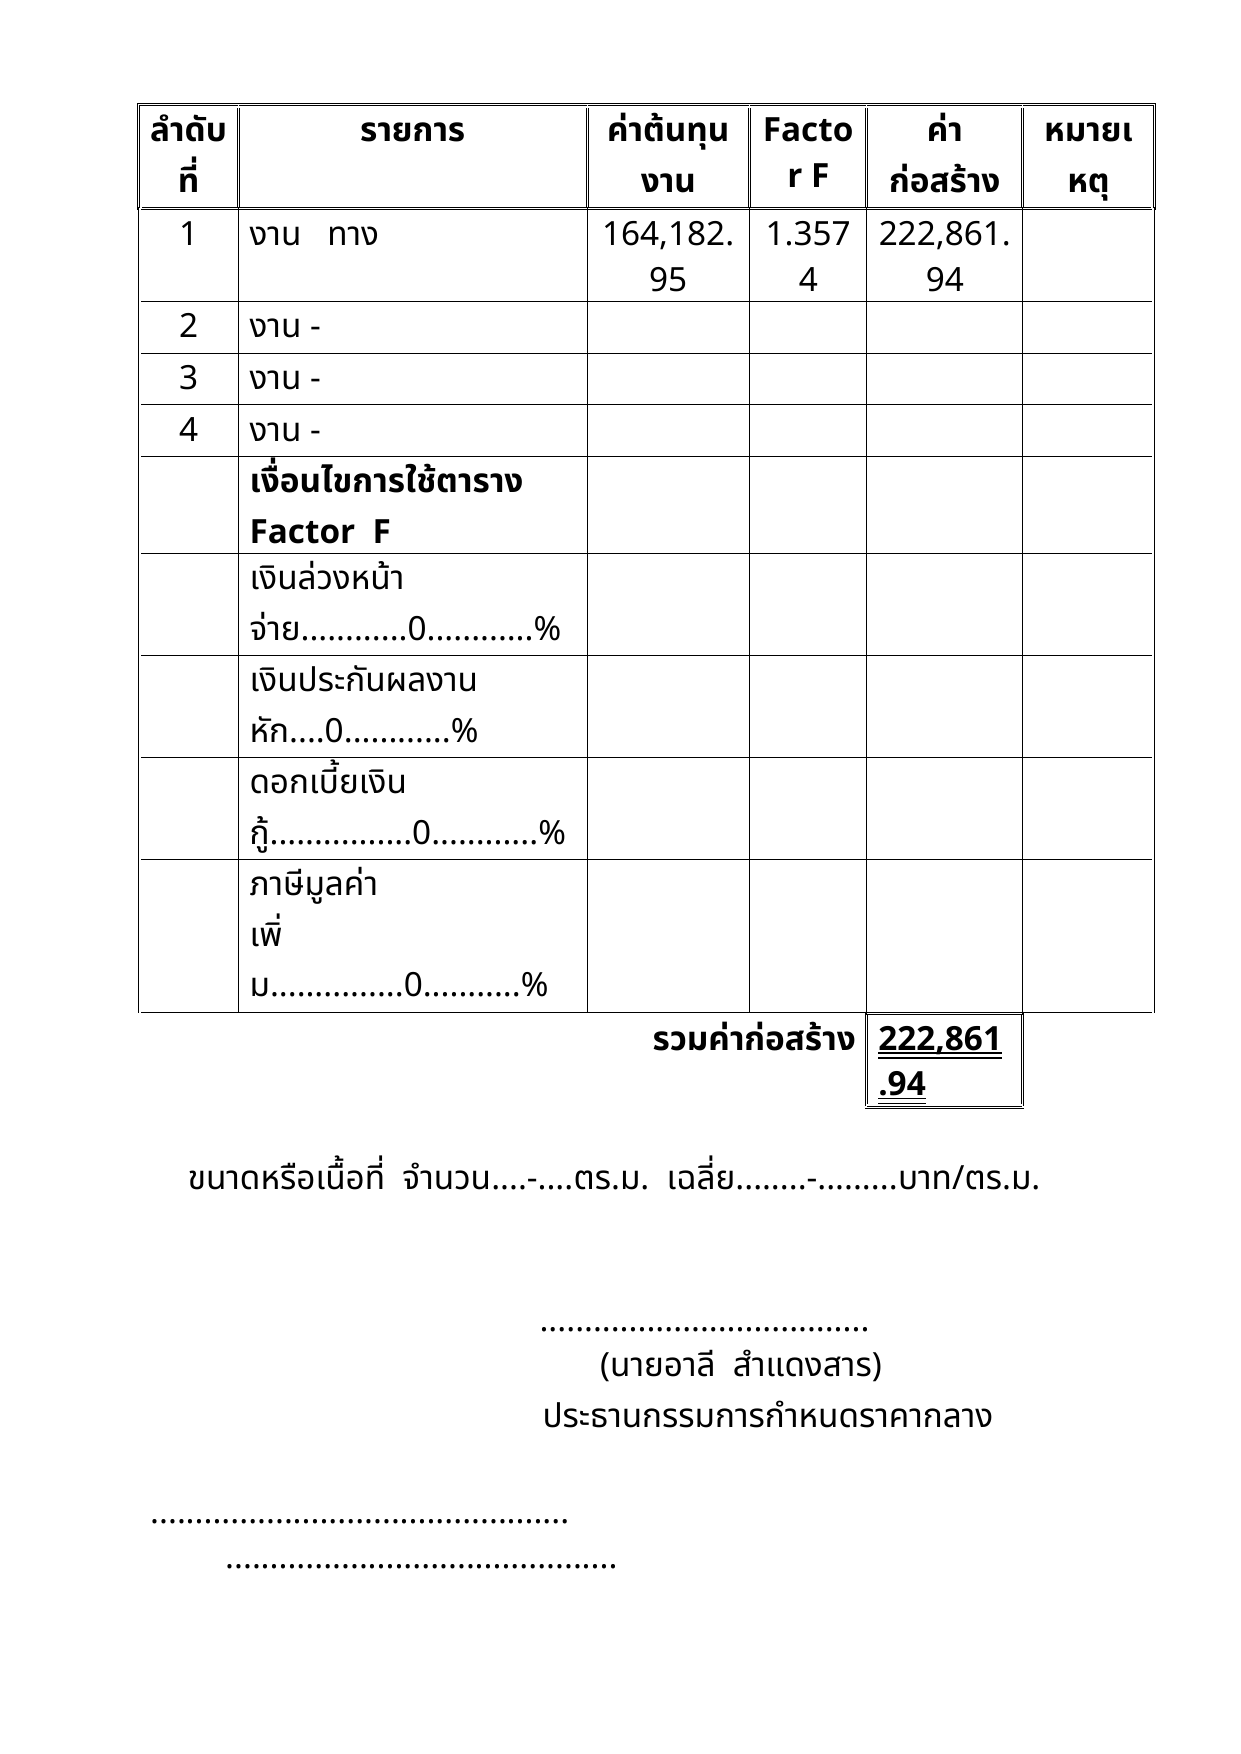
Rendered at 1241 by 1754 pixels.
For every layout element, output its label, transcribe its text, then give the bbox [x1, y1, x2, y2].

table_cell [588, 354, 749, 404]
table_cell [1023, 207, 1154, 301]
table_cell [1023, 404, 1154, 456]
table_cell ภาษีมูลค่าเพิ่ม...............0...........% [239, 860, 587, 1012]
text ............................................... ............................................ [150, 1487, 1078, 1578]
table_header หมายเหตุ [1023, 106, 1153, 207]
table_cell [588, 758, 749, 859]
table_cell [1023, 859, 1154, 1012]
table_cell เงินประกันผลงานหัก....0............% [239, 656, 587, 757]
table_cell [1023, 757, 1154, 859]
table_cell 222,861.94 [867, 1015, 1022, 1106]
table_cell [139, 655, 238, 757]
table_cell งาน ทาง [239, 210, 587, 301]
table_cell [588, 405, 749, 456]
table_cell [867, 354, 1022, 404]
table_cell [867, 457, 1022, 553]
table_header ลำดับที่ [140, 106, 238, 207]
table_cell [588, 457, 749, 553]
table_cell [588, 860, 749, 1012]
table_cell ดอกเบี้ยเงินกู้................0............% [239, 758, 587, 859]
table_cell รวมค่าก่อสร้าง [139, 1012, 865, 1106]
table_cell [139, 553, 238, 655]
table_cell [139, 456, 238, 553]
table_cell [750, 860, 866, 1012]
table_cell [867, 554, 1022, 655]
table_header รายการ [238, 106, 587, 207]
table_cell 3 [139, 353, 238, 404]
table_cell [867, 405, 1022, 456]
table_cell [1023, 655, 1154, 757]
table_header ค่าต้นทุนงาน [587, 106, 749, 207]
text ขนาดหรือเนื้อที่ จำนวน....-....ตร.ม. เฉลี่ย........-.........บาท/ตร.ม. [150, 1154, 1078, 1205]
table_cell 1 [139, 207, 238, 301]
table_cell งาน - [239, 405, 587, 456]
table_cell 222,861.94 [867, 210, 1022, 301]
table_cell งาน - [239, 302, 587, 353]
text (นายอาลี สำแดงสาร) [150, 1341, 1078, 1392]
table_cell [139, 757, 238, 859]
table_cell [750, 405, 866, 456]
table_cell 4 [139, 404, 238, 456]
table_cell 164,182.95 [588, 210, 749, 301]
table_cell [588, 656, 749, 757]
table_cell [139, 859, 238, 1012]
table_cell [750, 656, 866, 757]
table_cell 1.3574 [750, 210, 866, 301]
table_cell [1023, 553, 1154, 655]
table_cell [750, 302, 866, 353]
table_cell งาน - [239, 354, 587, 404]
table_cell เงื่อนไขการใช้ตาราง Factor F [239, 457, 587, 553]
table_cell [867, 656, 1022, 757]
table_cell [1023, 301, 1154, 353]
table_cell [1023, 456, 1154, 553]
table_cell [588, 554, 749, 655]
table_cell [867, 758, 1022, 859]
table_cell [750, 457, 866, 553]
table_cell 2 [139, 301, 238, 353]
text ..................................... [150, 1296, 1078, 1341]
table_cell [750, 758, 866, 859]
table_cell [1023, 353, 1154, 404]
table_cell เงินล่วงหน้าจ่าย............0............% [239, 554, 587, 655]
table_cell [1024, 1012, 1154, 1106]
table_header ค่าก่อสร้าง [867, 106, 1022, 207]
text ประธานกรรมการกำหนดราคากลาง [150, 1392, 1078, 1442]
table_cell [588, 302, 749, 353]
table_cell [867, 860, 1022, 1012]
table_cell [750, 354, 866, 404]
table_header Factor F [749, 104, 867, 207]
table_cell [867, 302, 1022, 353]
table_cell [750, 554, 866, 655]
